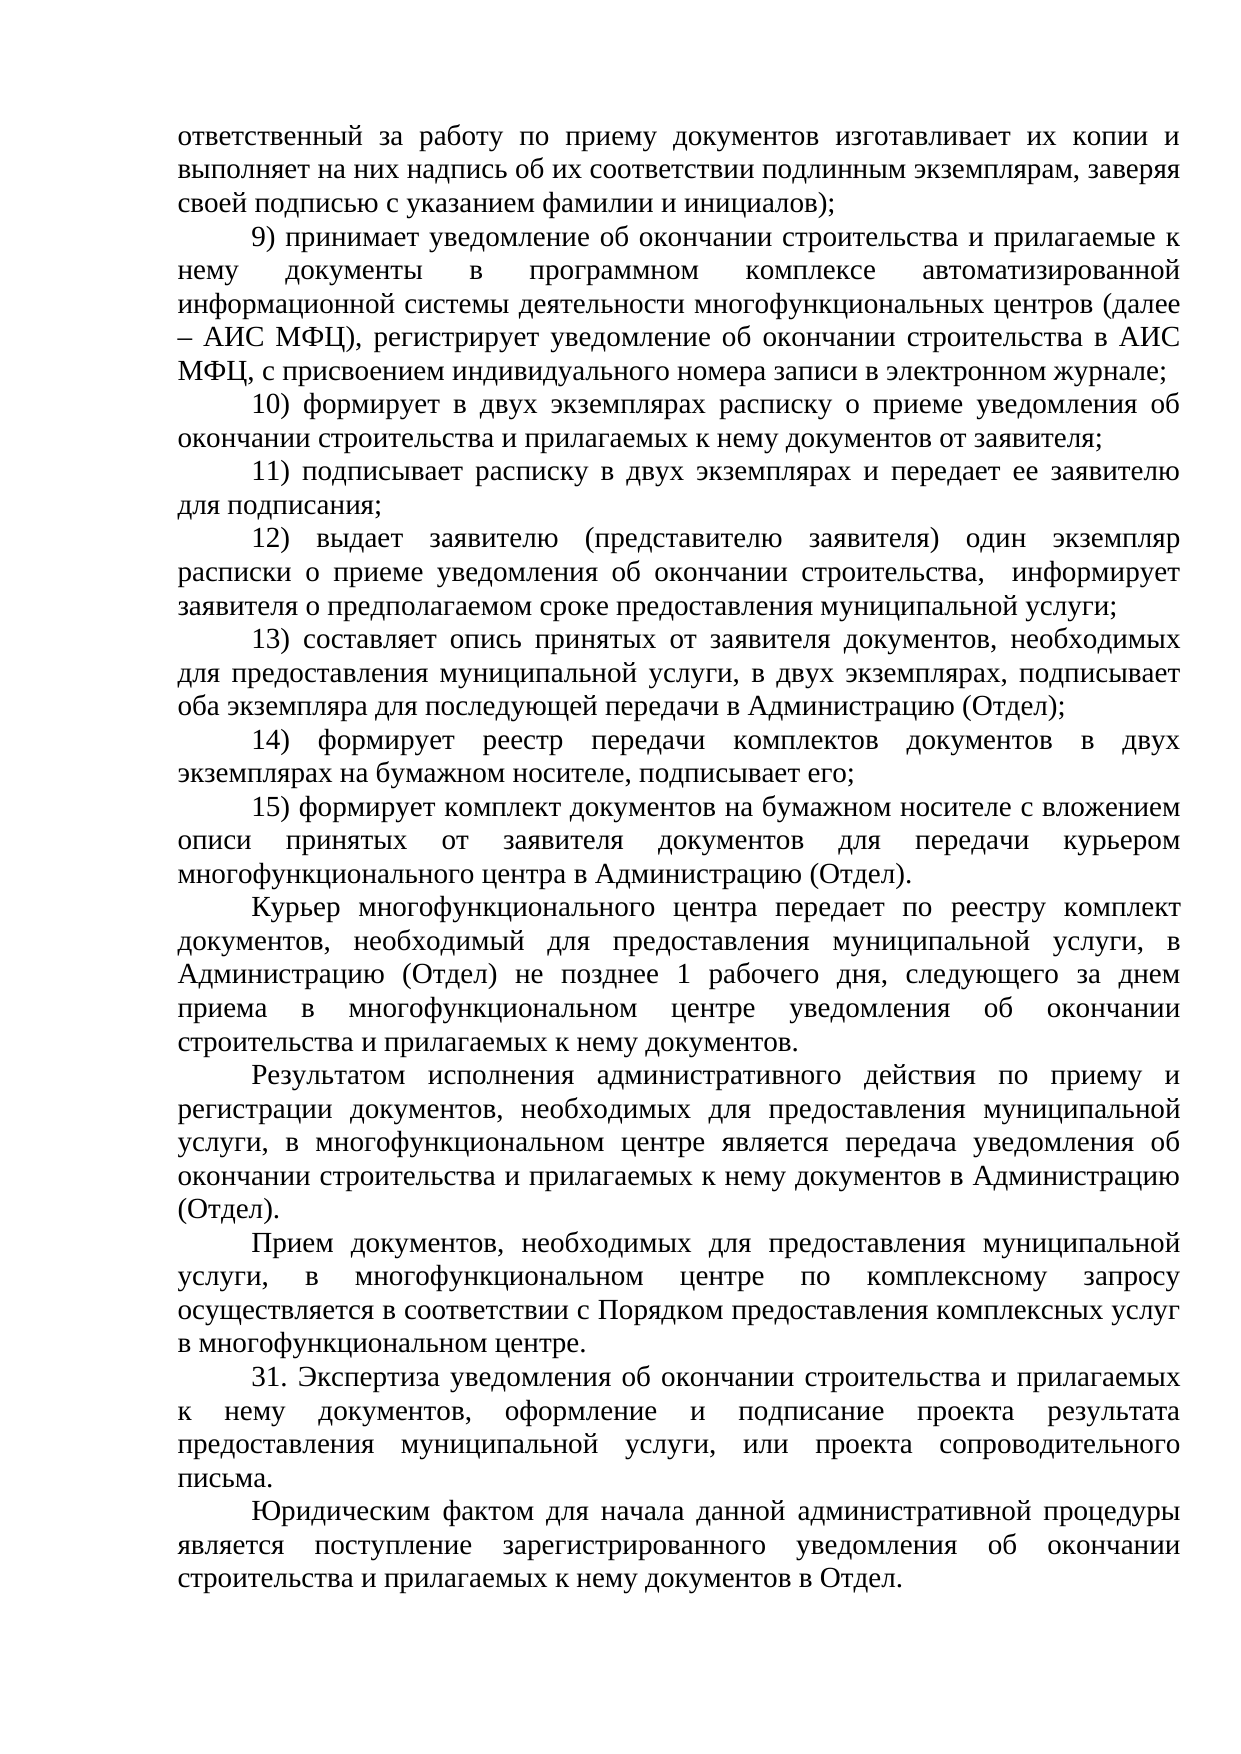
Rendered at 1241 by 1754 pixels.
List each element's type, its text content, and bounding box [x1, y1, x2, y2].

text Прием документов, необходимых для предоставления муниципальной услуги, в многофункциональном центре по комплексному запросу осуществляется в соответствии с Порядком предоставления комплексных услуг в многофункциональном центре. [177, 1225, 1181, 1359]
text Курьер многофункционального центра передает по реестру комплект документов, необходимый для предоставления муниципальной услуги, в Администрацию (Отдел) не позднее 1 рабочего дня, следующего за днем приема в многофункциональном центре уведомления об окончании строительства и прилагаемых к нему документов. [177, 889, 1181, 1057]
text 9) принимает уведомление об окончании строительства и прилагаемые к нему документы в программном комплексе автоматизированной информационной системы деятельности многофункциональных центров (далее – АИС МФЦ), регистрирует уведомление об окончании строительства в АИС МФЦ, с присвоением индивидуального номера записи в электронном журнале; [177, 219, 1181, 386]
text 14) формирует реестр передачи комплектов документов в двух экземплярах на бумажном носителе, подписывает его; [177, 722, 1181, 789]
text 12) выдает заявителю (представителю заявителя) один экземпляр расписки о приеме уведомления об окончании строительства, информирует заявителя о предполагаемом сроке предоставления муниципальной услуги; [177, 521, 1181, 621]
text 10) формирует в двух экземплярах расписку о приеме уведомления об окончании строительства и прилагаемых к нему документов от заявителя; [177, 386, 1181, 453]
text 13) составляет опись принятых от заявителя документов, необходимых для предоставления муниципальной услуги, в двух экземплярах, подписывает оба экземпляра для последующей передачи в Администрацию (Отдел); [177, 621, 1181, 722]
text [177, 118, 1181, 219]
text Юридическим фактом для начала данной административной процедуры является поступление зарегистрированного уведомления об окончании строительства и прилагаемых к нему документов в Отдел. [177, 1493, 1181, 1594]
text 31. Экспертиза уведомления об окончании строительства и прилагаемых к нему документов, оформление и подписание проекта результата предоставления муниципальной услуги, или проекта сопроводительного письма. [177, 1359, 1181, 1493]
text 15) формирует комплект документов на бумажном носителе с вложением описи принятых от заявителя документов для передачи курьером многофункционального центра в Администрацию (Отдел). [177, 789, 1181, 889]
text Результатом исполнения административного действия по приему и регистрации документов, необходимых для предоставления муниципальной услуги, в многофункциональном центре является передача уведомления об окончании строительства и прилагаемых к нему документов в Администрацию (Отдел). [177, 1057, 1181, 1225]
text 11) подписывает расписку в двух экземплярах и передает ее заявителю для подписания; [177, 453, 1181, 521]
